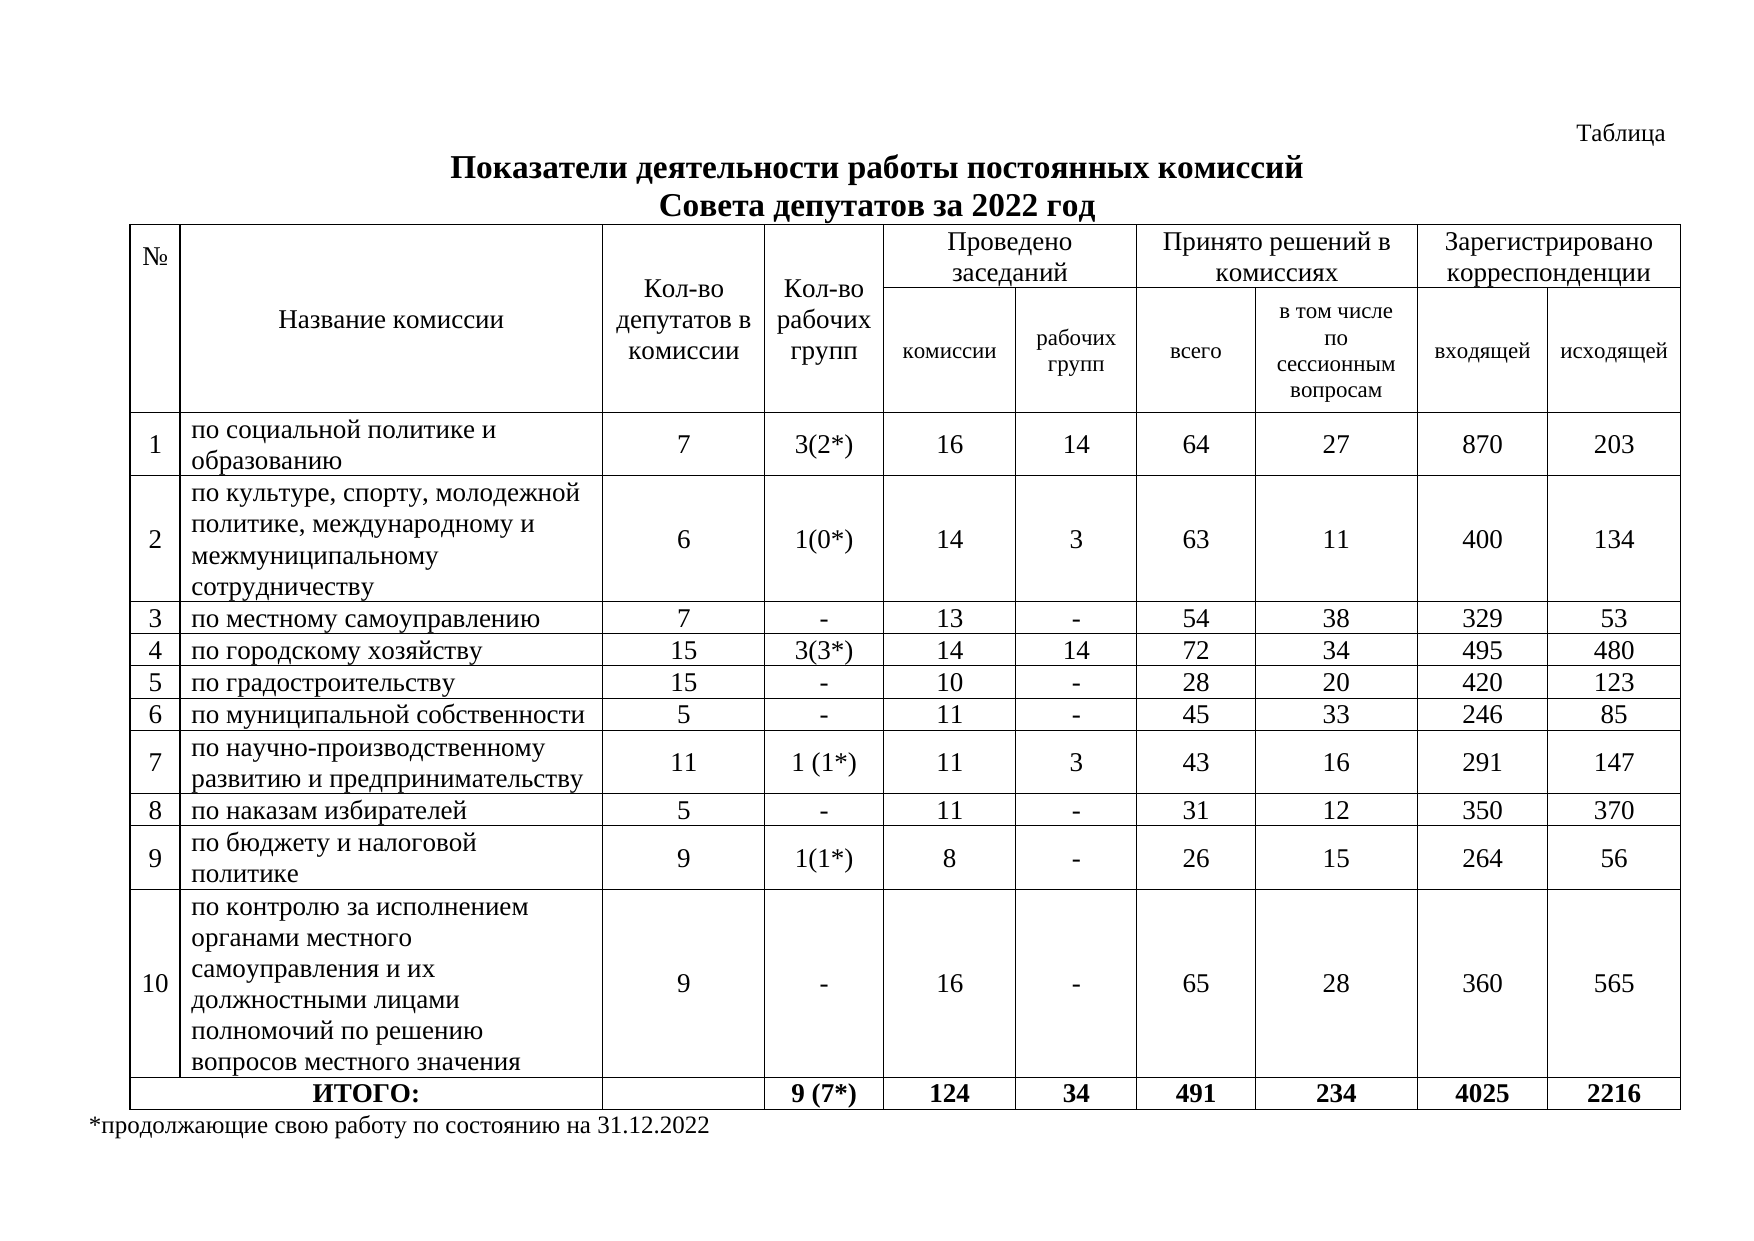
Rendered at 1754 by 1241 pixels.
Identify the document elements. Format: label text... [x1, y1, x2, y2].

table_cell 246 [1418, 699, 1547, 730]
table_cell 33 [1256, 699, 1417, 730]
table_cell 870 [1418, 413, 1547, 475]
table_cell 291 [1418, 731, 1547, 793]
text Совета депутатов за 2022 год [89, 185, 1665, 224]
table_cell - [765, 666, 883, 698]
table_cell - [1016, 699, 1136, 730]
table_cell 27 [1256, 413, 1417, 475]
table_cell 1(0*) [765, 476, 883, 601]
table_cell 15 [1256, 826, 1417, 889]
table_cell по культуре, спорту, молодежной политике, международному и межмуниципальному сотрудничеству [181, 476, 602, 601]
table_cell ИТОГО: [131, 1078, 602, 1109]
table_header № [131, 225, 179, 287]
table_cell 20 [1256, 666, 1417, 698]
table_header Зарегистрировано корреспонденции [1418, 225, 1680, 287]
table_cell 63 [1137, 476, 1255, 601]
table_header Проведено заседаний [884, 225, 1136, 287]
table_cell 370 [1548, 794, 1680, 825]
table_header Кол-во депутатов в комиссии [603, 225, 764, 412]
table_cell 6 [603, 476, 764, 601]
table_cell 9 [603, 826, 764, 889]
table_cell 4 [131, 634, 179, 665]
table_cell 38 [1256, 602, 1417, 633]
table_cell 491 [1137, 1078, 1255, 1109]
table_cell 85 [1548, 699, 1680, 730]
table_cell 495 [1418, 634, 1547, 665]
table_cell 9 (7*) [765, 1078, 883, 1109]
table_cell 34 [1256, 634, 1417, 665]
table_cell 26 [1137, 826, 1255, 889]
table_cell 3(2*) [765, 413, 883, 475]
table_cell 43 [1137, 731, 1255, 793]
table_cell 400 [1418, 476, 1547, 601]
table_cell по градостроительству [181, 666, 602, 698]
table_cell 7 [603, 602, 764, 633]
table_cell 54 [1137, 602, 1255, 633]
table_cell 1 (1*) [765, 731, 883, 793]
table_cell 14 [884, 476, 1015, 601]
table_cell 11 [884, 731, 1015, 793]
table_cell 5 [603, 794, 764, 825]
table_cell - [1016, 794, 1136, 825]
table_cell 11 [884, 794, 1015, 825]
table_cell [131, 287, 179, 412]
table_cell 4025 [1418, 1078, 1547, 1109]
table_cell - [765, 890, 883, 1077]
table_cell 31 [1137, 794, 1255, 825]
table_cell 64 [1137, 413, 1255, 475]
table_cell по местному самоуправлению [181, 602, 602, 633]
table_cell 2 [131, 476, 179, 601]
text Показатели деятельности работы постоянных комиссий [89, 147, 1665, 185]
table_cell 480 [1548, 634, 1680, 665]
table_cell в том числе по сессионным вопросам [1256, 288, 1417, 412]
table_cell [603, 1078, 764, 1109]
table_cell - [1016, 890, 1136, 1077]
table_cell 16 [884, 890, 1015, 1077]
table_cell 124 [884, 1078, 1015, 1109]
table_cell 45 [1137, 699, 1255, 730]
table_cell - [765, 699, 883, 730]
table_cell - [1016, 602, 1136, 633]
table_cell 28 [1137, 666, 1255, 698]
table_cell 134 [1548, 476, 1680, 601]
table_cell 7 [603, 413, 764, 475]
text *продолжающие свою работу по состоянию на 31.12.2022 [89, 1110, 1665, 1138]
table_cell 264 [1418, 826, 1547, 889]
table_cell 6 [131, 699, 179, 730]
table_cell 14 [1016, 413, 1136, 475]
table_cell по городскому хозяйству [181, 634, 602, 665]
table_cell 2216 [1548, 1078, 1680, 1109]
table_cell 72 [1137, 634, 1255, 665]
table_header Название комиссии [181, 225, 602, 412]
table_cell 3 [1016, 476, 1136, 601]
table_cell 234 [1256, 1078, 1417, 1109]
table_cell 53 [1548, 602, 1680, 633]
table_cell 3(3*) [765, 634, 883, 665]
table_cell 147 [1548, 731, 1680, 793]
table_cell 9 [603, 890, 764, 1077]
table_cell 1 [131, 413, 179, 475]
table_cell - [765, 602, 883, 633]
table_cell 123 [1548, 666, 1680, 698]
table_cell всего [1137, 288, 1255, 412]
table_cell по социальной политике и образованию [181, 413, 602, 475]
table_cell 65 [1137, 890, 1255, 1077]
table_cell 11 [884, 699, 1015, 730]
table_cell - [765, 794, 883, 825]
text Таблица [89, 118, 1665, 147]
table_header Принято решений в комиссиях [1137, 225, 1417, 287]
table_cell 8 [131, 794, 179, 825]
table_cell 11 [1256, 476, 1417, 601]
table_cell 7 [131, 731, 179, 793]
table_cell 10 [884, 666, 1015, 698]
table_cell 3 [131, 602, 179, 633]
table_cell 56 [1548, 826, 1680, 889]
table_cell 16 [884, 413, 1015, 475]
table_cell 11 [603, 731, 764, 793]
table_cell 5 [603, 699, 764, 730]
table_cell рабочих групп [1016, 288, 1136, 412]
table_cell 420 [1418, 666, 1547, 698]
table_cell 565 [1548, 890, 1680, 1077]
table_cell 329 [1418, 602, 1547, 633]
table_cell 12 [1256, 794, 1417, 825]
table_cell - [1016, 826, 1136, 889]
table_cell 16 [1256, 731, 1417, 793]
table_cell 8 [884, 826, 1015, 889]
table_cell 360 [1418, 890, 1547, 1077]
table_cell 13 [884, 602, 1015, 633]
table_cell 14 [1016, 634, 1136, 665]
table_cell по наказам избирателей [181, 794, 602, 825]
table_cell 10 [131, 890, 179, 1077]
table_cell 203 [1548, 413, 1680, 475]
table_cell 9 [131, 826, 179, 889]
table_cell 34 [1016, 1078, 1136, 1109]
table_cell 350 [1418, 794, 1547, 825]
table_cell по муниципальной собственности [181, 699, 602, 730]
table_cell 1(1*) [765, 826, 883, 889]
table_cell исходящей [1548, 288, 1680, 412]
table_cell 15 [603, 634, 764, 665]
table_cell 14 [884, 634, 1015, 665]
table_cell по научно-производственному развитию и предпринимательству [181, 731, 602, 793]
table_cell 28 [1256, 890, 1417, 1077]
table_cell входящей [1418, 288, 1547, 412]
table_cell по бюджету и налоговой политике [181, 826, 602, 889]
table_cell - [1016, 666, 1136, 698]
table_cell 15 [603, 666, 764, 698]
table_cell комиссии [884, 288, 1015, 412]
table_header Кол-во рабочих групп [765, 225, 883, 412]
table_cell по контролю за исполнением органами местного самоуправления и их должностными лицами полномочий по решению вопросов местного значения [181, 890, 602, 1077]
table_cell 5 [131, 666, 179, 698]
table_cell 3 [1016, 731, 1136, 793]
